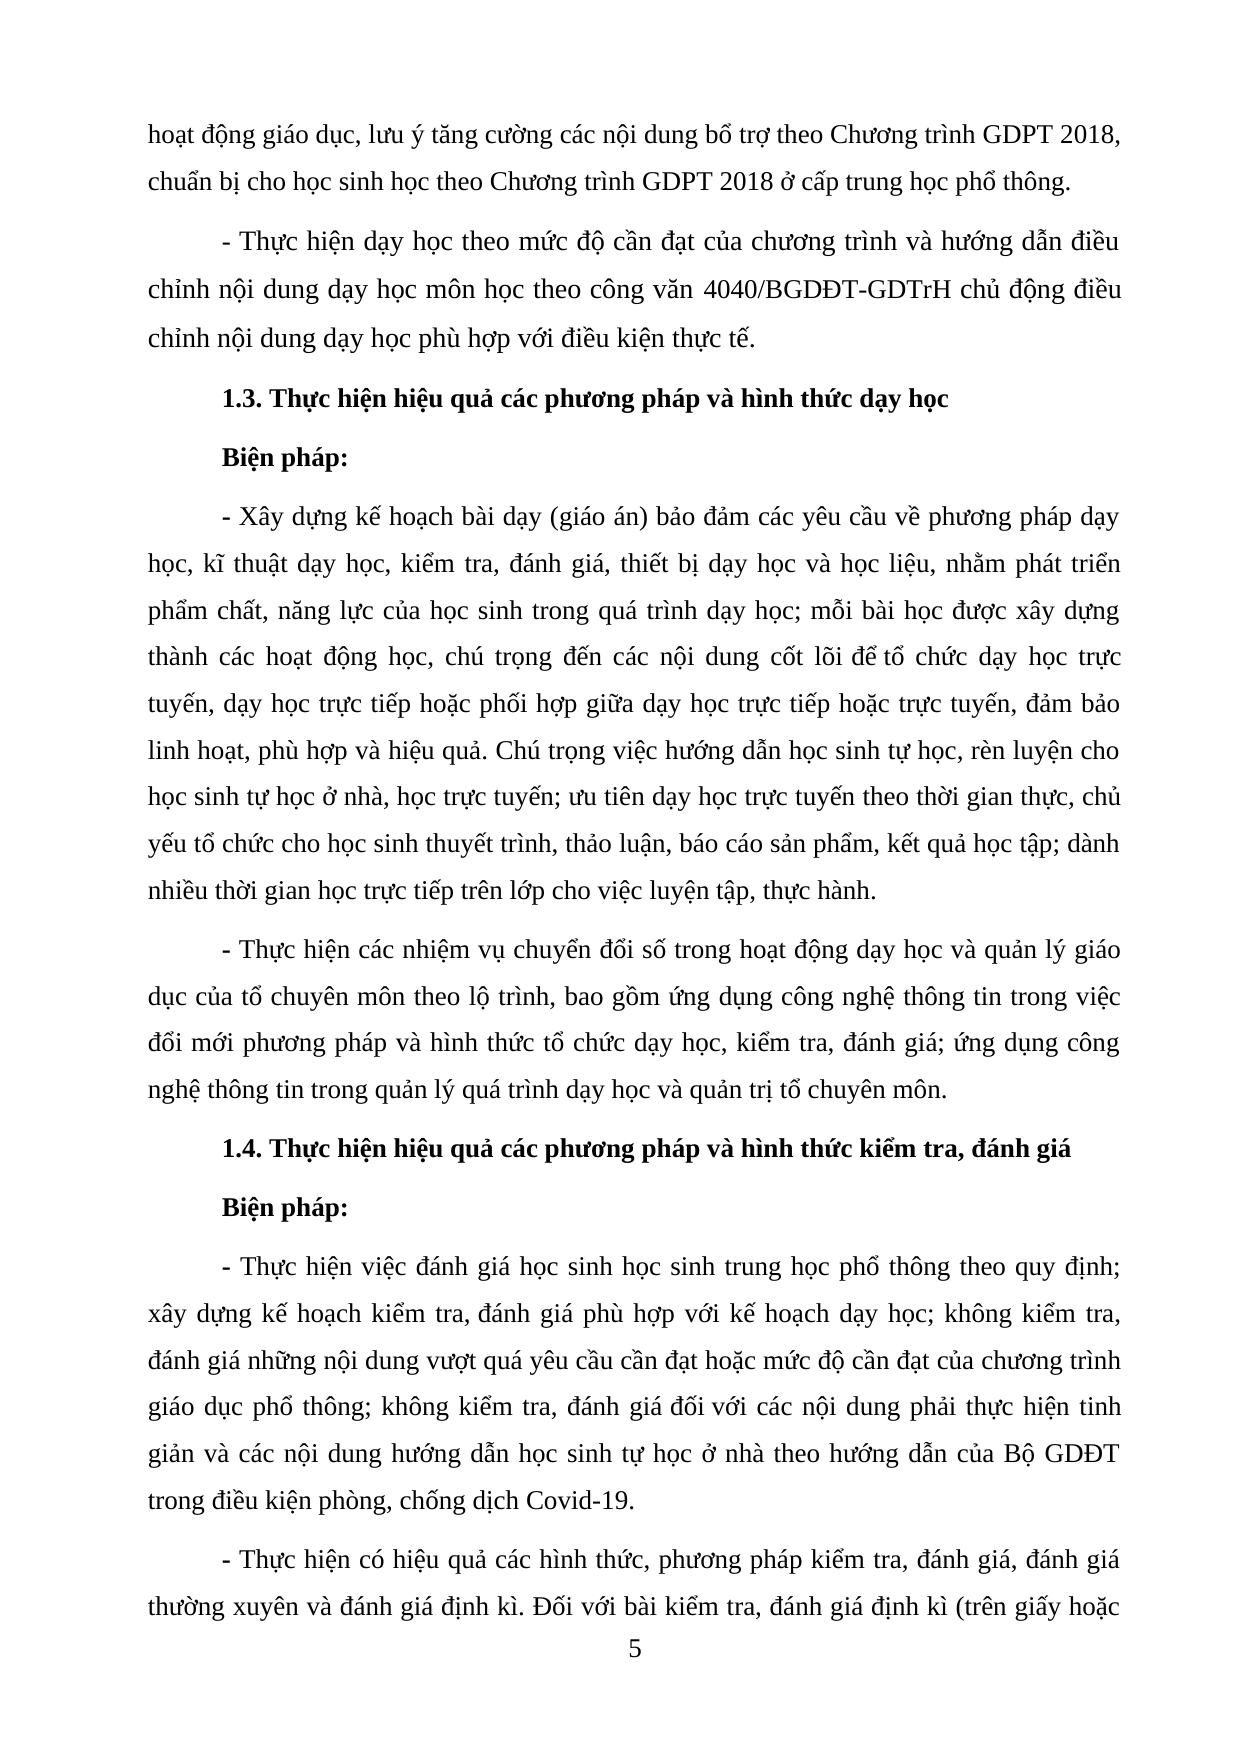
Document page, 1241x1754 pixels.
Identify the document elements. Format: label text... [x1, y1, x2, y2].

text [148, 118, 1122, 196]
text - Thực hiện việc đánh giá học sinh học sinh trung học phổ thông theo quy định; xây dựng kế hoạch kiểm tra, đánh giá phù hợp với kế hoạch dạy học; không kiểm tra, đánh giá những nội dung vượt quá yêu cầu cần đạt hoặc mức độ cần đạt của chương trình giáo dục phổ thông; không kiểm tra, đánh giá đối với các nội dung phải thực hiện tinh giản và các nội dung hướng dẫn học sinh tự học ở nhà theo hướng dẫn của Bộ GDĐT trong điều kiện phòng, chống dịch Covid-19. [148, 1250, 1122, 1515]
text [148, 1543, 1122, 1621]
text - Thực hiện các nhiệm vụ chuyển đổi số trong hoạt động dạy học và quản lý giáo dục của tổ chuyên môn theo lộ trình, bao gồm ứng dụng công nghệ thông tin trong việc đổi mới phương pháp và hình thức tổ chức dạy học, kiểm tra, đánh giá; ứng dụng công nghệ thông tin trong quản lý quá trình dạy học và quản trị tổ chuyên môn. [148, 933, 1122, 1104]
text 1.4. Thực hiện hiệu quả các phương pháp và hình thức kiểm tra, đánh giá [148, 1132, 1122, 1163]
text Biện pháp: [148, 1191, 1122, 1222]
text Biện pháp: [148, 441, 1122, 472]
text - Thực hiện dạy học theo mức độ cần đạt của chương trình và hướng dẫn điều chỉnh nội dung dạy học môn học theo công văn 4040/BGDĐT-GDTrH chủ động điều chỉnh nội dung dạy học phù hợp với điều kiện thực tế. [148, 224, 1122, 353]
text - Xây dựng kế hoạch bài dạy (giáo án) bảo đảm các yêu cầu về phương pháp dạy học, kĩ thuật dạy học, kiểm tra, đánh giá, thiết bị dạy học và học liệu, nhằm phát triển phẩm chất, năng lực của học sinh trong quá trình dạy học; mỗi bài học được xây dựng thành các hoạt động học, chú trọng đến các nội dung cốt lõi để tổ chức dạy học trực tuyến, dạy học trực tiếp hoặc phối hợp giữa dạy học trực tiếp hoặc trực tuyến, đảm bảo linh hoạt, phù hợp và hiệu quả. Chú trọng việc hướng dẫn học sinh tự học, rèn luyện cho học sinh tự học ở nhà, học trực tuyến; ưu tiên dạy học trực tuyến theo thời gian thực, chủ yếu tổ chức cho học sinh thuyết trình, thảo luận, báo cáo sản phẩm, kết quả học tập; dành nhiều thời gian học trực tiếp trên lớp cho việc luyện tập, thực hành. [148, 500, 1122, 905]
text 1.3. Thực hiện hiệu quả các phương pháp và hình thức dạy học [148, 382, 1122, 413]
